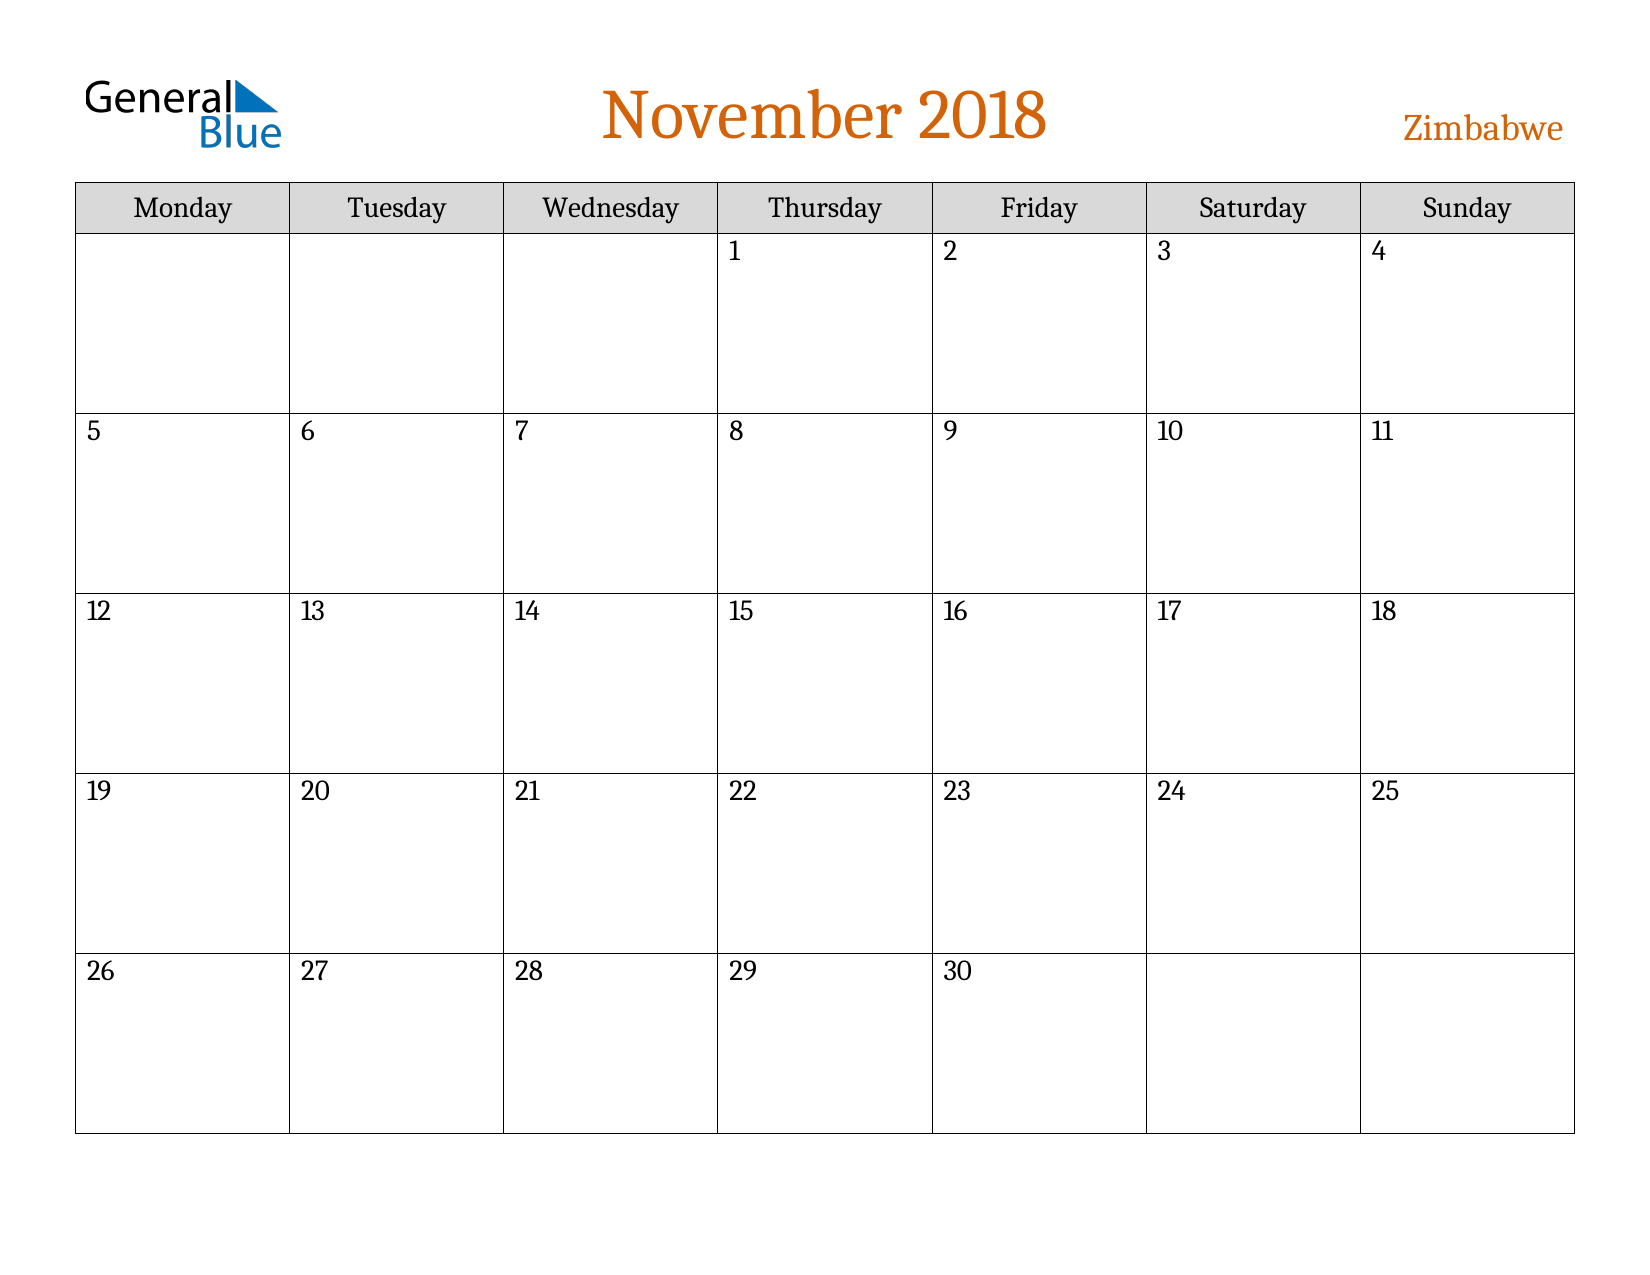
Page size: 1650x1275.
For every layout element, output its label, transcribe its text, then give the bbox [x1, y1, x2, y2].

table_cell 24 [1147, 774, 1360, 810]
table_cell 5 [76, 414, 289, 450]
table_cell [1361, 990, 1574, 1133]
table_cell [76, 450, 289, 593]
table_cell Thursday [718, 183, 932, 233]
table_cell 9 [933, 414, 1146, 450]
table_cell 4 [1361, 234, 1574, 270]
table_cell [290, 234, 503, 270]
table_cell 29 [718, 954, 932, 990]
table_cell [1361, 450, 1574, 593]
table_cell 20 [290, 774, 503, 810]
table_cell [504, 234, 717, 270]
table_cell [1147, 990, 1360, 1133]
table_cell [504, 450, 717, 593]
table_cell [1147, 630, 1360, 773]
table_header Zimbabwe [1146, 75, 1574, 182]
table_cell 12 [76, 594, 289, 630]
table_cell 16 [933, 594, 1146, 630]
table_cell [290, 810, 503, 953]
table_cell [1361, 954, 1574, 990]
table_cell [718, 270, 932, 413]
table_cell 25 [1361, 774, 1574, 810]
table_cell [933, 270, 1146, 413]
table_cell 7 [504, 414, 717, 450]
table_cell [933, 450, 1146, 593]
table_cell [1147, 810, 1360, 953]
table_cell Sunday [1361, 183, 1574, 233]
table_cell 22 [718, 774, 932, 810]
table_cell 1 [718, 234, 932, 270]
table_cell 3 [1147, 234, 1360, 270]
table_cell 11 [1361, 414, 1574, 450]
table_cell [1361, 270, 1574, 413]
table_cell [933, 990, 1146, 1133]
table_cell Friday [933, 183, 1146, 233]
table_cell [290, 630, 503, 773]
table_cell [504, 810, 717, 953]
table_cell Tuesday [290, 183, 503, 233]
table_header [76, 75, 503, 182]
table_cell [290, 270, 503, 413]
table_cell 8 [718, 414, 932, 450]
table_cell 23 [933, 774, 1146, 810]
table_cell [290, 990, 503, 1133]
table_cell Wednesday [504, 183, 717, 233]
table_cell 21 [504, 774, 717, 810]
table_cell 2 [933, 234, 1146, 270]
table_header November 2018 [504, 75, 1146, 182]
table_cell [504, 630, 717, 773]
picture [86, 80, 281, 148]
table_cell 19 [76, 774, 289, 810]
table_cell [290, 450, 503, 593]
table_cell [718, 810, 932, 953]
table_cell [1147, 954, 1360, 990]
table_cell [718, 450, 932, 593]
table_cell [76, 270, 289, 413]
table_cell 26 [76, 954, 289, 990]
table_cell 18 [1361, 594, 1574, 630]
table_cell [1147, 270, 1360, 413]
table_cell [76, 810, 289, 953]
table_cell Saturday [1147, 183, 1360, 233]
table_cell 14 [504, 594, 717, 630]
table_cell [933, 810, 1146, 953]
table_cell 15 [718, 594, 932, 630]
table_cell [504, 990, 717, 1133]
table_cell 30 [933, 954, 1146, 990]
table_cell Monday [76, 183, 289, 233]
table_cell [76, 234, 289, 270]
table_cell [76, 630, 289, 773]
table_cell [718, 990, 932, 1133]
table_cell [1147, 450, 1360, 593]
table_cell 28 [504, 954, 717, 990]
table_cell [933, 630, 1146, 773]
table_cell 17 [1147, 594, 1360, 630]
table_cell 27 [290, 954, 503, 990]
table_cell 6 [290, 414, 503, 450]
table_cell [1361, 810, 1574, 953]
table_cell [504, 270, 717, 413]
table_cell [76, 990, 289, 1133]
table_cell [1361, 630, 1574, 773]
table_cell [718, 630, 932, 773]
table_cell 13 [290, 594, 503, 630]
table_cell 10 [1147, 414, 1360, 450]
